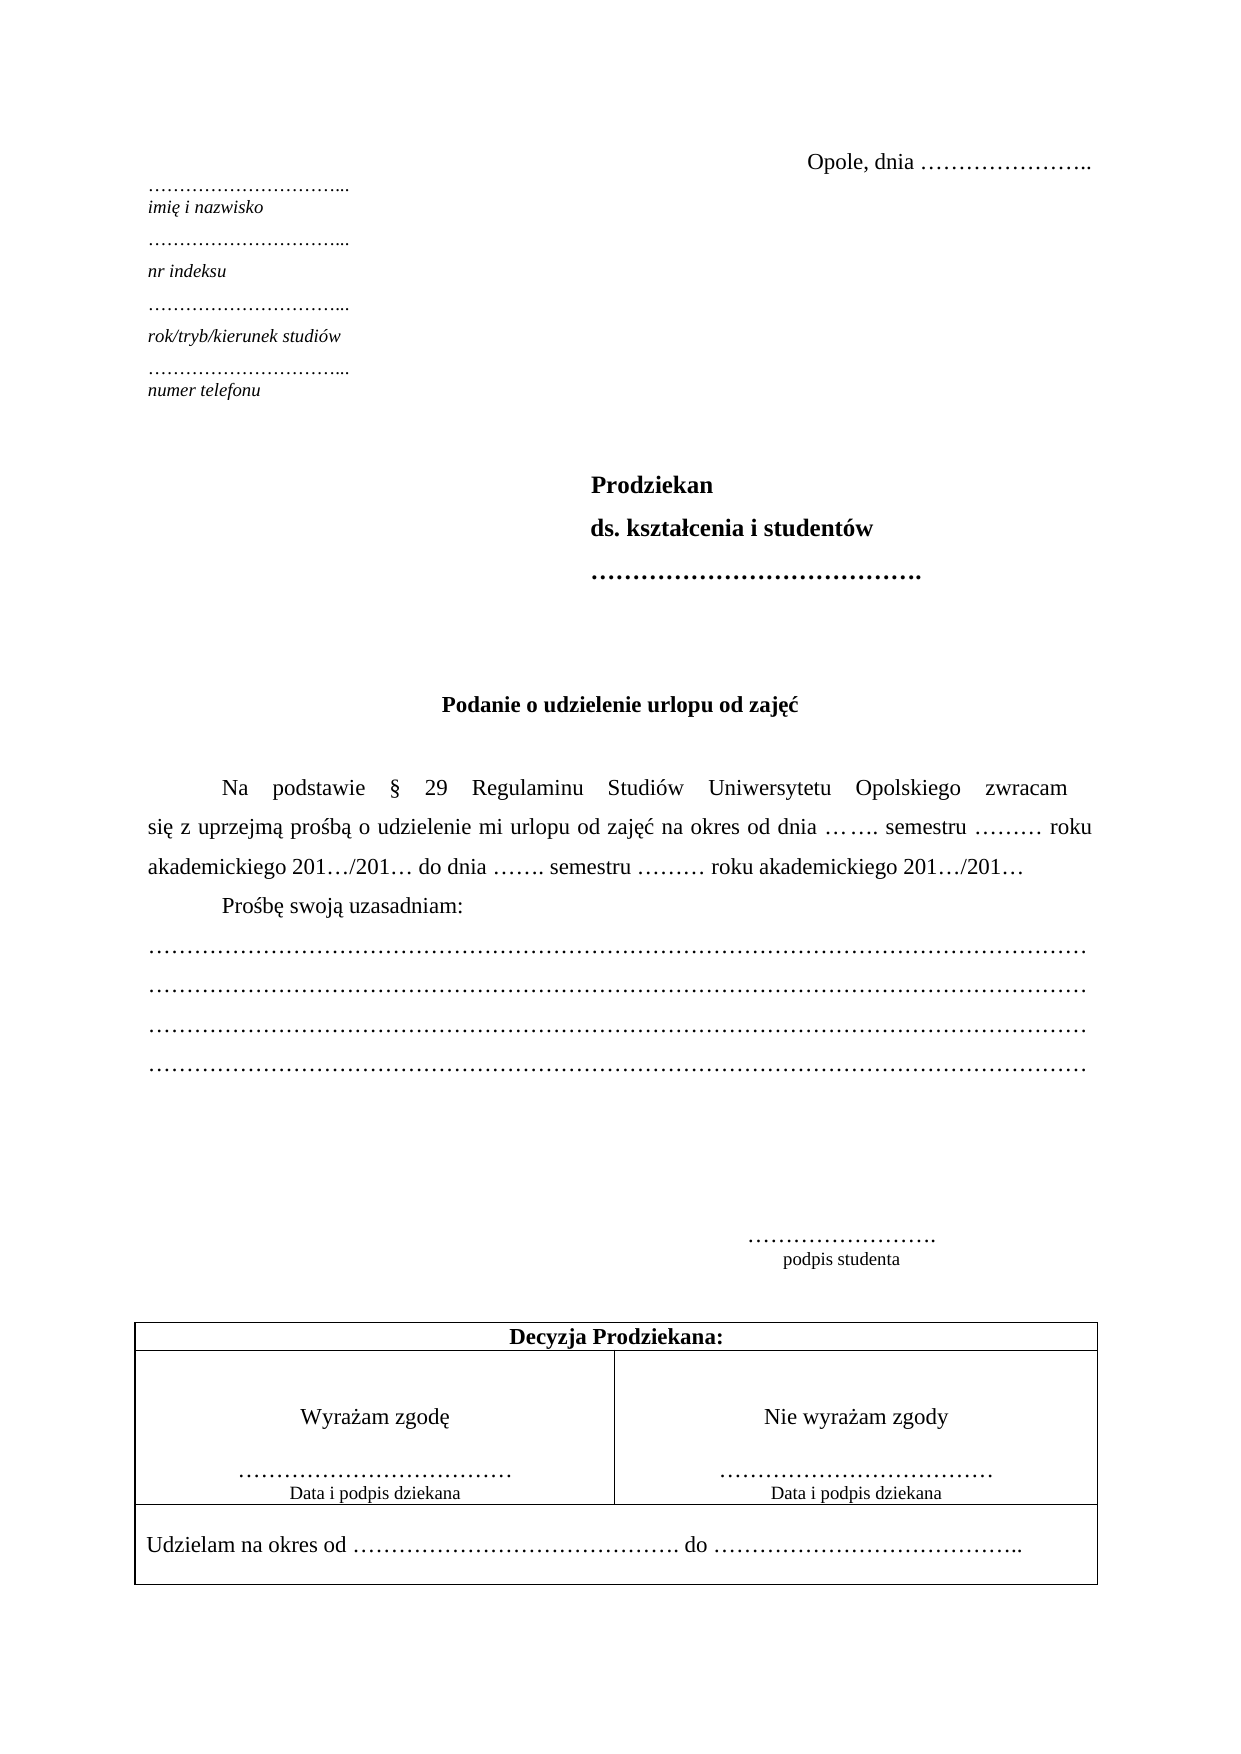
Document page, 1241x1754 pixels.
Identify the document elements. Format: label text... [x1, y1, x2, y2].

text Na podstawie § 29 Regulaminu Studiów Uniwersytetu Opolskiego zwracam się z uprzejmą prośbą o udzielenie mi urlopu od zajęć na okres od dnia ……. semestru ……… roku akademickiego 201…/201… do dnia ……. semestru ……… roku akademickiego 201…/201… [148, 774, 1092, 879]
table_header Decyzja Prodziekana: [136, 1323, 1097, 1349]
table_cell Nie wyrażam zgody ……………………………… Data i podpis dziekana [615, 1351, 1097, 1504]
text …………………………………………………………………………………………………………… [148, 932, 1092, 958]
text nr indeksu [148, 260, 1092, 282]
text …………………………... [148, 357, 1092, 379]
text Opole, dnia ………………….. [148, 148, 1092, 174]
text …………………………... [148, 292, 1092, 314]
text Prośbę swoją uzasadniam: [148, 892, 1092, 919]
text Podanie o udzielenie urlopu od zajęć [148, 691, 1092, 718]
table_cell Udzielam na okres od ……………………………………. do ………………………………….. [136, 1505, 1097, 1584]
text …………………………………………………………………………………………………………… [148, 971, 1092, 998]
text imię i nazwisko [148, 196, 1092, 217]
text rok/tryb/kierunek studiów [148, 325, 1092, 346]
text ds. kształcenia i studentów [516, 513, 1092, 542]
text …………………………... [148, 174, 1092, 196]
text …………………………... [148, 228, 1092, 249]
text …………………………………………………………………………………………………………… [148, 1050, 1092, 1077]
text numer telefonu [148, 379, 1092, 400]
text …………………………………. [516, 556, 1092, 585]
text ……………………. [516, 1221, 1092, 1248]
text …………………………………………………………………………………………………………… [148, 1011, 1092, 1037]
table_cell Wyrażam zgodę ……………………………… Data i podpis dziekana [136, 1351, 614, 1504]
text Prodziekan [148, 470, 1092, 498]
text podpis studenta [516, 1248, 1092, 1269]
